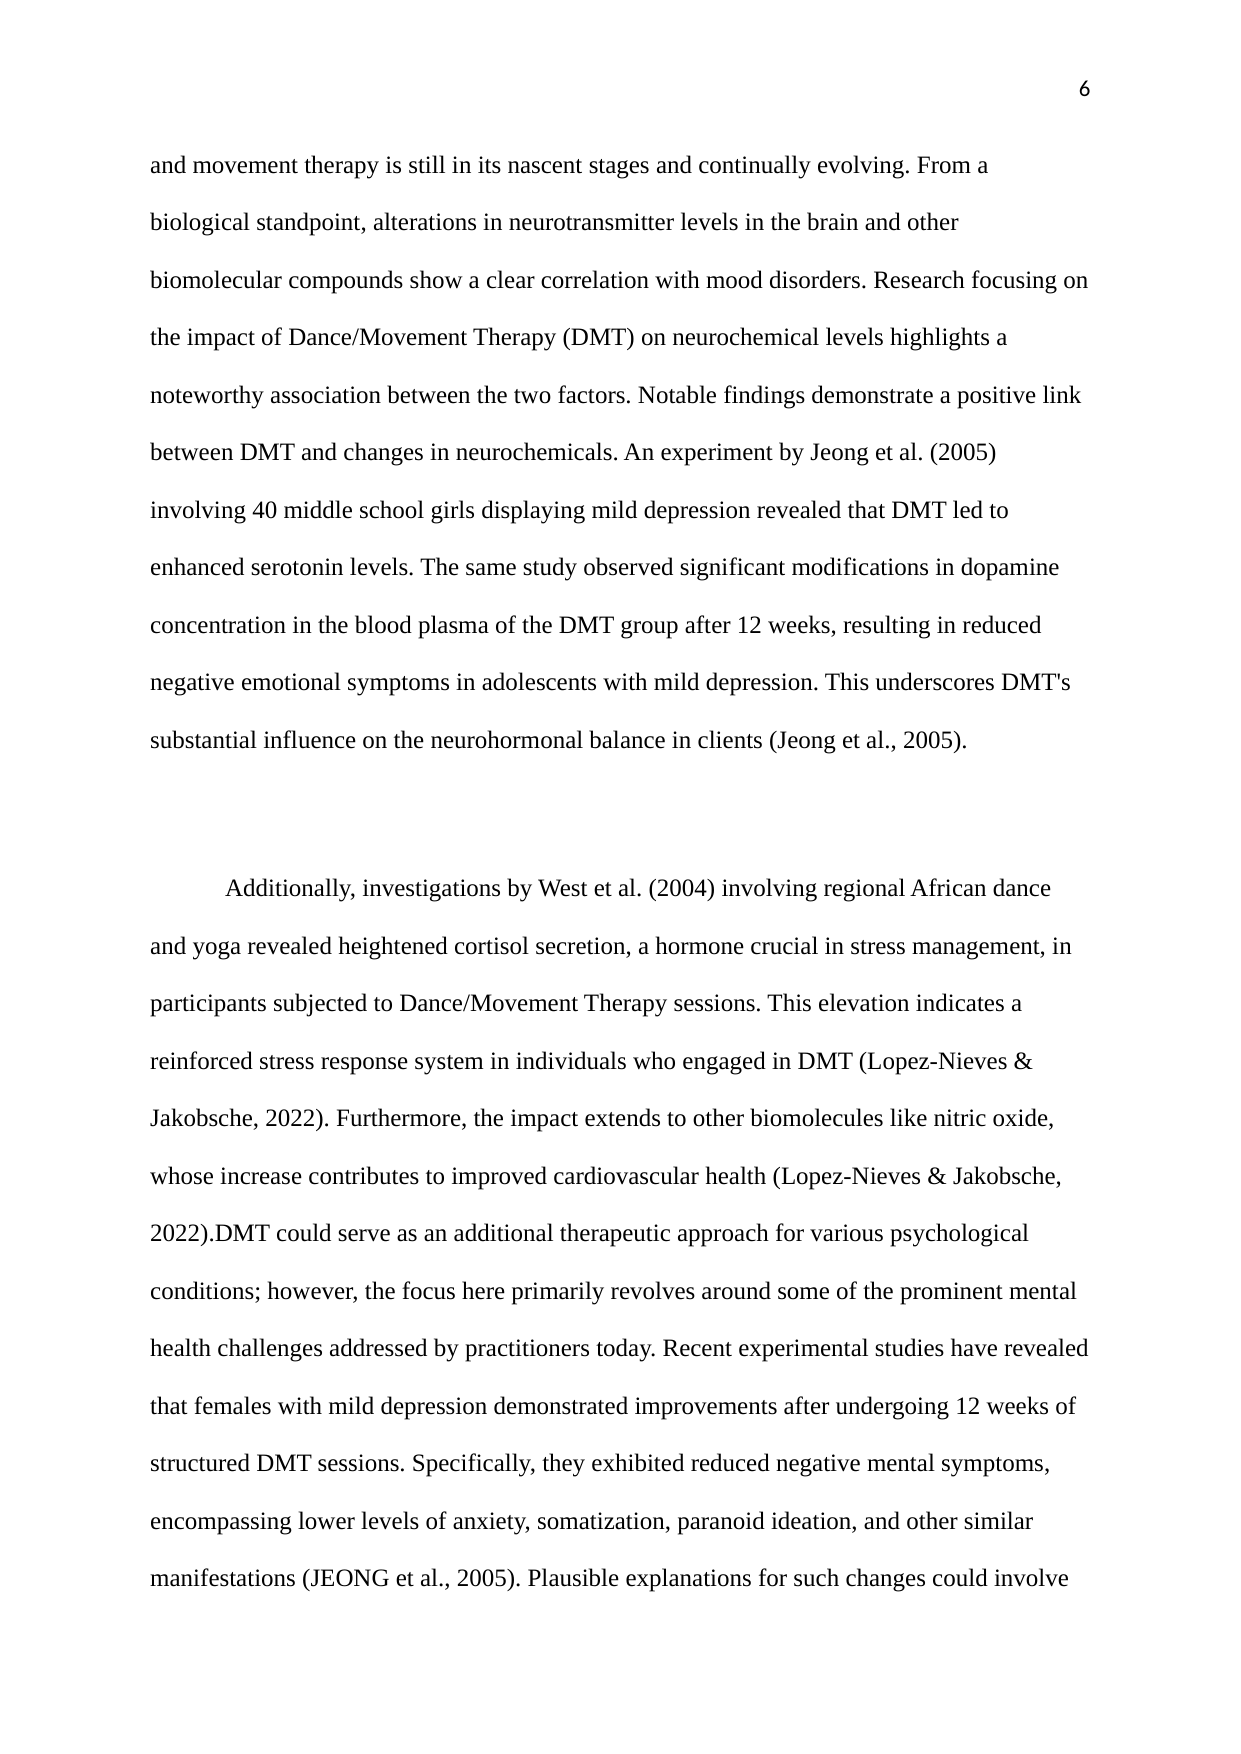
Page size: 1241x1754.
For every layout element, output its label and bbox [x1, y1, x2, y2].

text [150, 150, 1090, 754]
text [150, 873, 1090, 1592]
